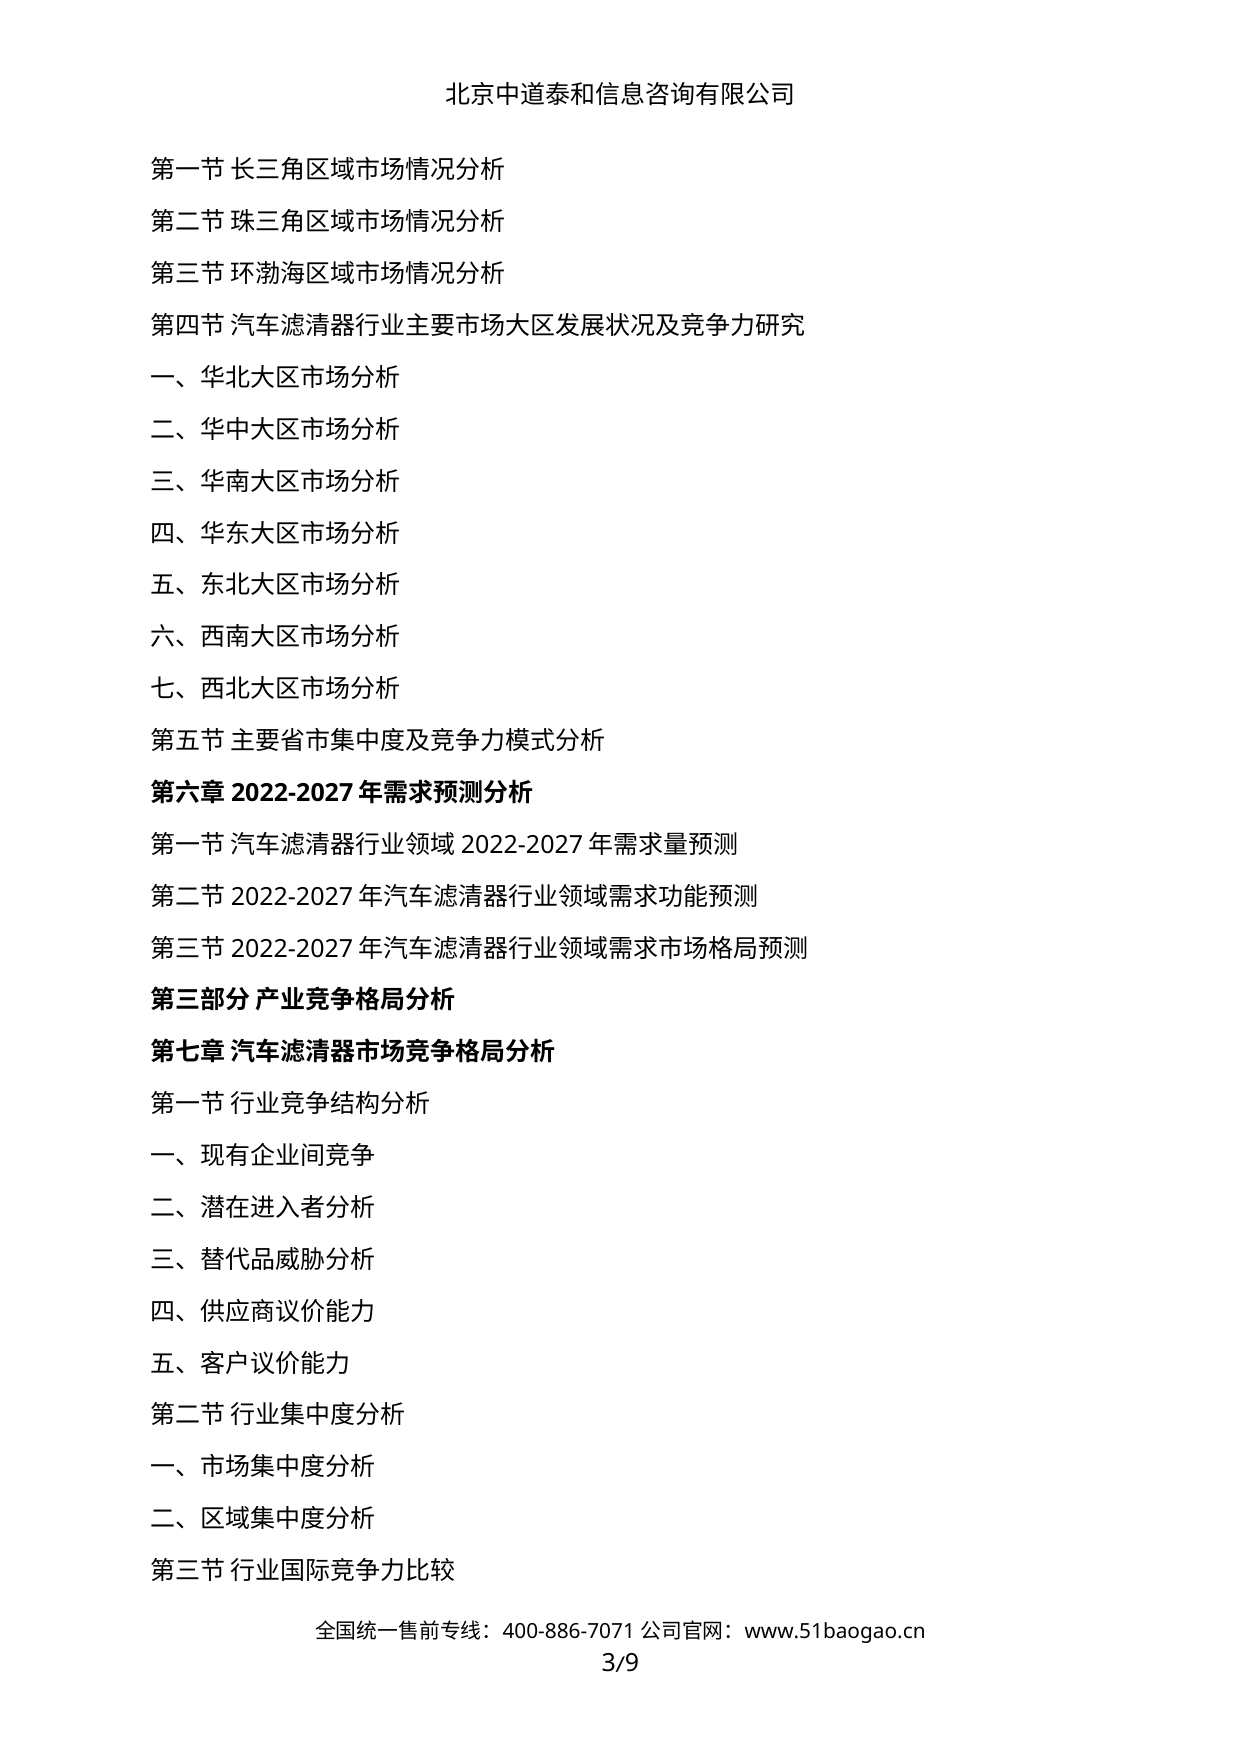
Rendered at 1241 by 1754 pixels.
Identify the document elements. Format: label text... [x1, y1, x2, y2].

text 一、现有企业间竞争 [150, 1136, 1090, 1172]
text 第二节 行业集中度分析 [150, 1395, 1090, 1431]
text 第七章 汽车滤清器市场竞争格局分析 [150, 1032, 1090, 1068]
text 三、替代品威胁分析 [150, 1239, 1090, 1276]
text 第二节 2022-2027年汽车滤清器行业领域需求功能预测 [150, 876, 1090, 912]
text 第一节 行业竞争结构分析 [150, 1084, 1090, 1120]
text 三、华南大区市场分析 [150, 461, 1090, 497]
text 一、华北大区市场分析 [150, 357, 1090, 394]
text 四、华东大区市场分析 [150, 513, 1090, 549]
text 六、西南大区市场分析 [150, 617, 1090, 653]
text 七、西北大区市场分析 [150, 669, 1090, 705]
text 第五节 主要省市集中度及竞争力模式分析 [150, 721, 1090, 757]
text 二、华中大区市场分析 [150, 409, 1090, 446]
text 第一节 汽车滤清器行业领域2022-2027年需求量预测 [150, 824, 1090, 861]
text 第六章 2022-2027年需求预测分析 [150, 772, 1090, 809]
text 二、区域集中度分析 [150, 1499, 1090, 1535]
text 五、客户议价能力 [150, 1343, 1090, 1379]
text 第三节 行业国际竞争力比较 [150, 1551, 1090, 1587]
text 第三节 2022-2027年汽车滤清器行业领域需求市场格局预测 [150, 928, 1090, 964]
text 第四节 汽车滤清器行业主要市场大区发展状况及竞争力研究 [150, 306, 1090, 342]
text 五、东北大区市场分析 [150, 565, 1090, 601]
text 第三部分 产业竞争格局分析 [150, 980, 1090, 1016]
text 第三节 环渤海区域市场情况分析 [150, 254, 1090, 290]
text 一、市场集中度分析 [150, 1447, 1090, 1483]
text 第二节 珠三角区域市场情况分析 [150, 202, 1090, 238]
text 第一节 长三角区域市场情况分析 [150, 150, 1090, 186]
text 四、供应商议价能力 [150, 1291, 1090, 1327]
text 二、潜在进入者分析 [150, 1187, 1090, 1224]
